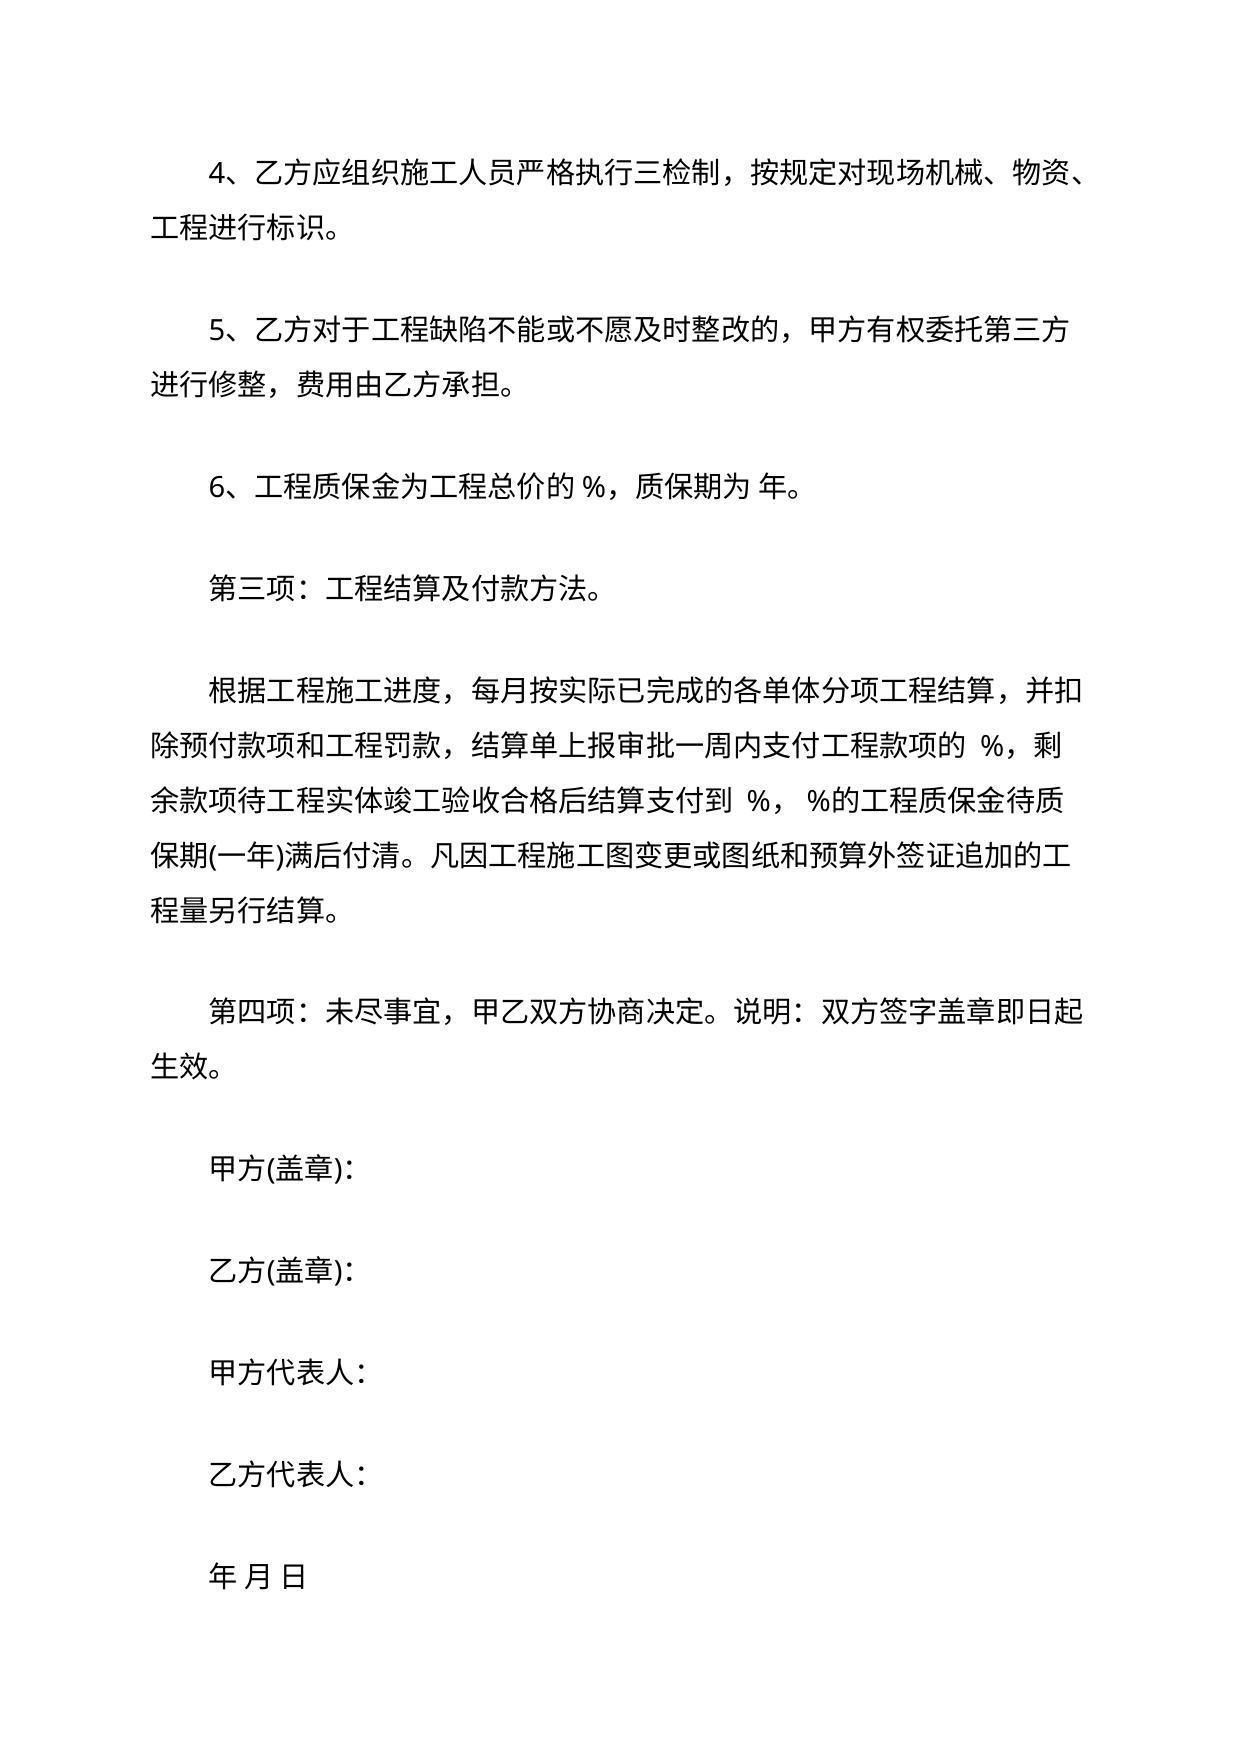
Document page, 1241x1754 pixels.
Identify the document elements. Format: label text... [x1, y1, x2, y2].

text 甲方代表人： [150, 1349, 1090, 1392]
text 根据工程施工进度，每月按实际已完成的各单体分项工程结算，并扣除预付款项和工程罚款，结算单上报审批一周内支付工程款项的 %，剩余款项待工程实体竣工验收合格后结算支付到 %， %的工程质保金待质保期(一年)满后付清。凡因工程施工图变更或图纸和预算外签证追加的工程量另行结算。 [150, 667, 1090, 929]
text 甲方(盖章)： [150, 1146, 1090, 1188]
text 第四项：未尽事宜，甲乙双方协商决定。说明：双方签字盖章即日起生效。 [150, 989, 1090, 1086]
text 年 月 日 [150, 1553, 1090, 1595]
text 第三项：工程结算及付款方法。 [150, 566, 1090, 608]
text 乙方代表人： [150, 1451, 1090, 1494]
text 4、乙方应组织施工人员严格执行三检制，按规定对现场机械、物资、工程进行标识。 [150, 150, 1090, 247]
text 5、乙方对于工程缺陷不能或不愿及时整改的，甲方有权委托第三方进行修整，费用由乙方承担。 [150, 307, 1090, 404]
text 6、工程质保金为工程总价的 %，质保期为 年。 [150, 463, 1090, 506]
text 乙方(盖章)： [150, 1248, 1090, 1290]
